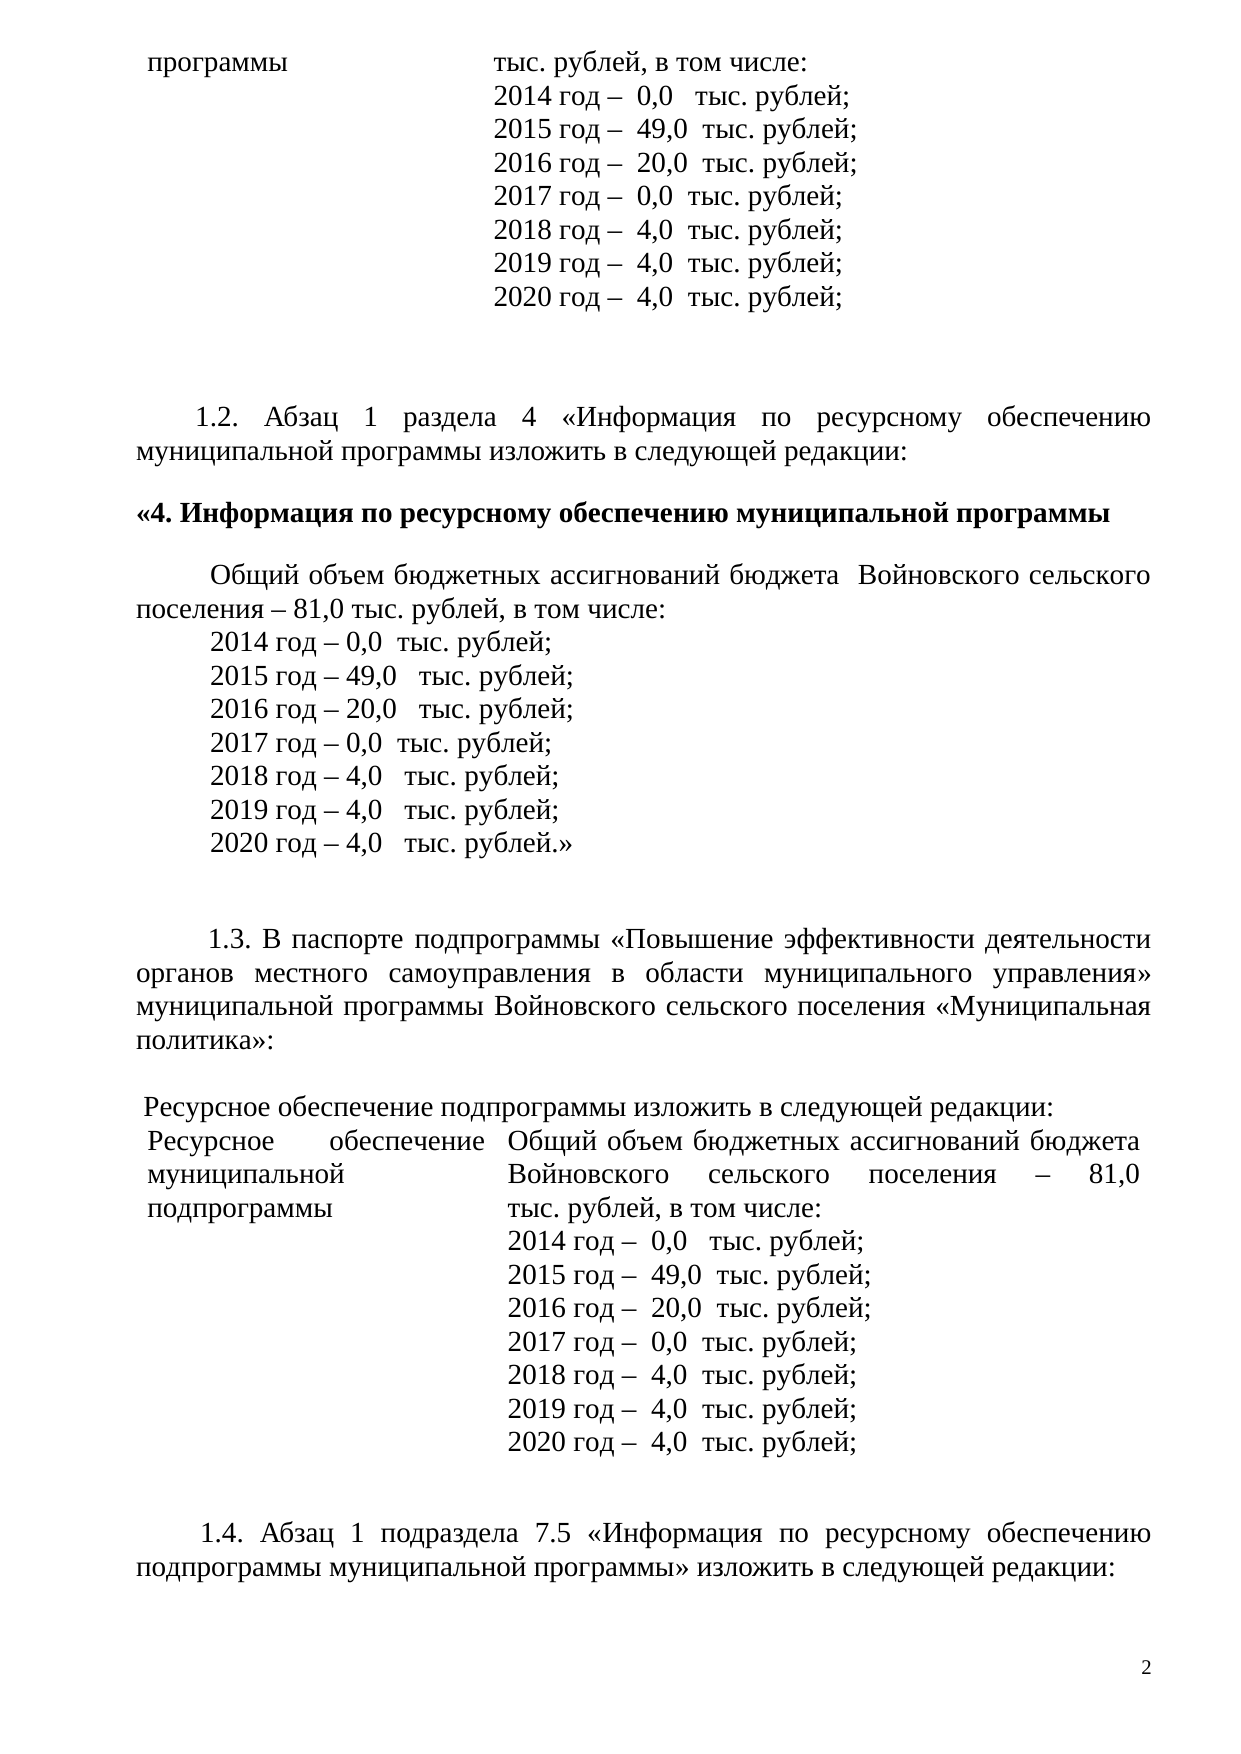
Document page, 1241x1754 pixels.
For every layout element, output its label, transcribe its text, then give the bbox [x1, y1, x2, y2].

text 2014 год – 0,0 тыс. рублей; [136, 624, 1152, 658]
text 2016 год – 20,0 тыс. рублей; [136, 691, 1152, 725]
text 1.3. В паспорте подпрограммы «Повышение эффективности деятельности органов местного самоуправления в области муниципального управления» муниципальной программы Войновского сельского поселения «Муниципальная политика»: [136, 921, 1152, 1056]
text 2020 год – 4,0 тыс. рублей.» [136, 826, 1152, 859]
text 2015 год – 49,0 тыс. рублей; [136, 658, 1152, 691]
table_header Ресурсное обеспечение муниципальной подпрограммы [136, 1123, 496, 1458]
text 2019 год – 4,0 тыс. рублей; [136, 792, 1152, 826]
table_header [482, 44, 1152, 313]
text Ресурсное обеспечение подпрограммы изложить в следующей редакции: [136, 1089, 1152, 1123]
text 2017 год – 0,0 тыс. рублей; [136, 725, 1152, 758]
text 1.2. Абзац 1 раздела 4 «Информация по ресурсному обеспечению муниципальной программы изложить в следующей редакции: [136, 399, 1152, 466]
text 1.4. Абзац 1 подраздела 7.5 «Информация по ресурсному обеспечению подпрограммы муниципальной программы» изложить в следующей редакции: [136, 1516, 1152, 1583]
text «4. Информация по ресурсному обеспечению муниципальной программы [136, 495, 1152, 528]
text 2018 год – 4,0 тыс. рублей; [136, 758, 1152, 792]
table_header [136, 44, 482, 313]
text Общий объем бюджетных ассигнований бюджета Войновского сельского поселения – 81,0 тыс. рублей, в том числе: [136, 557, 1152, 624]
